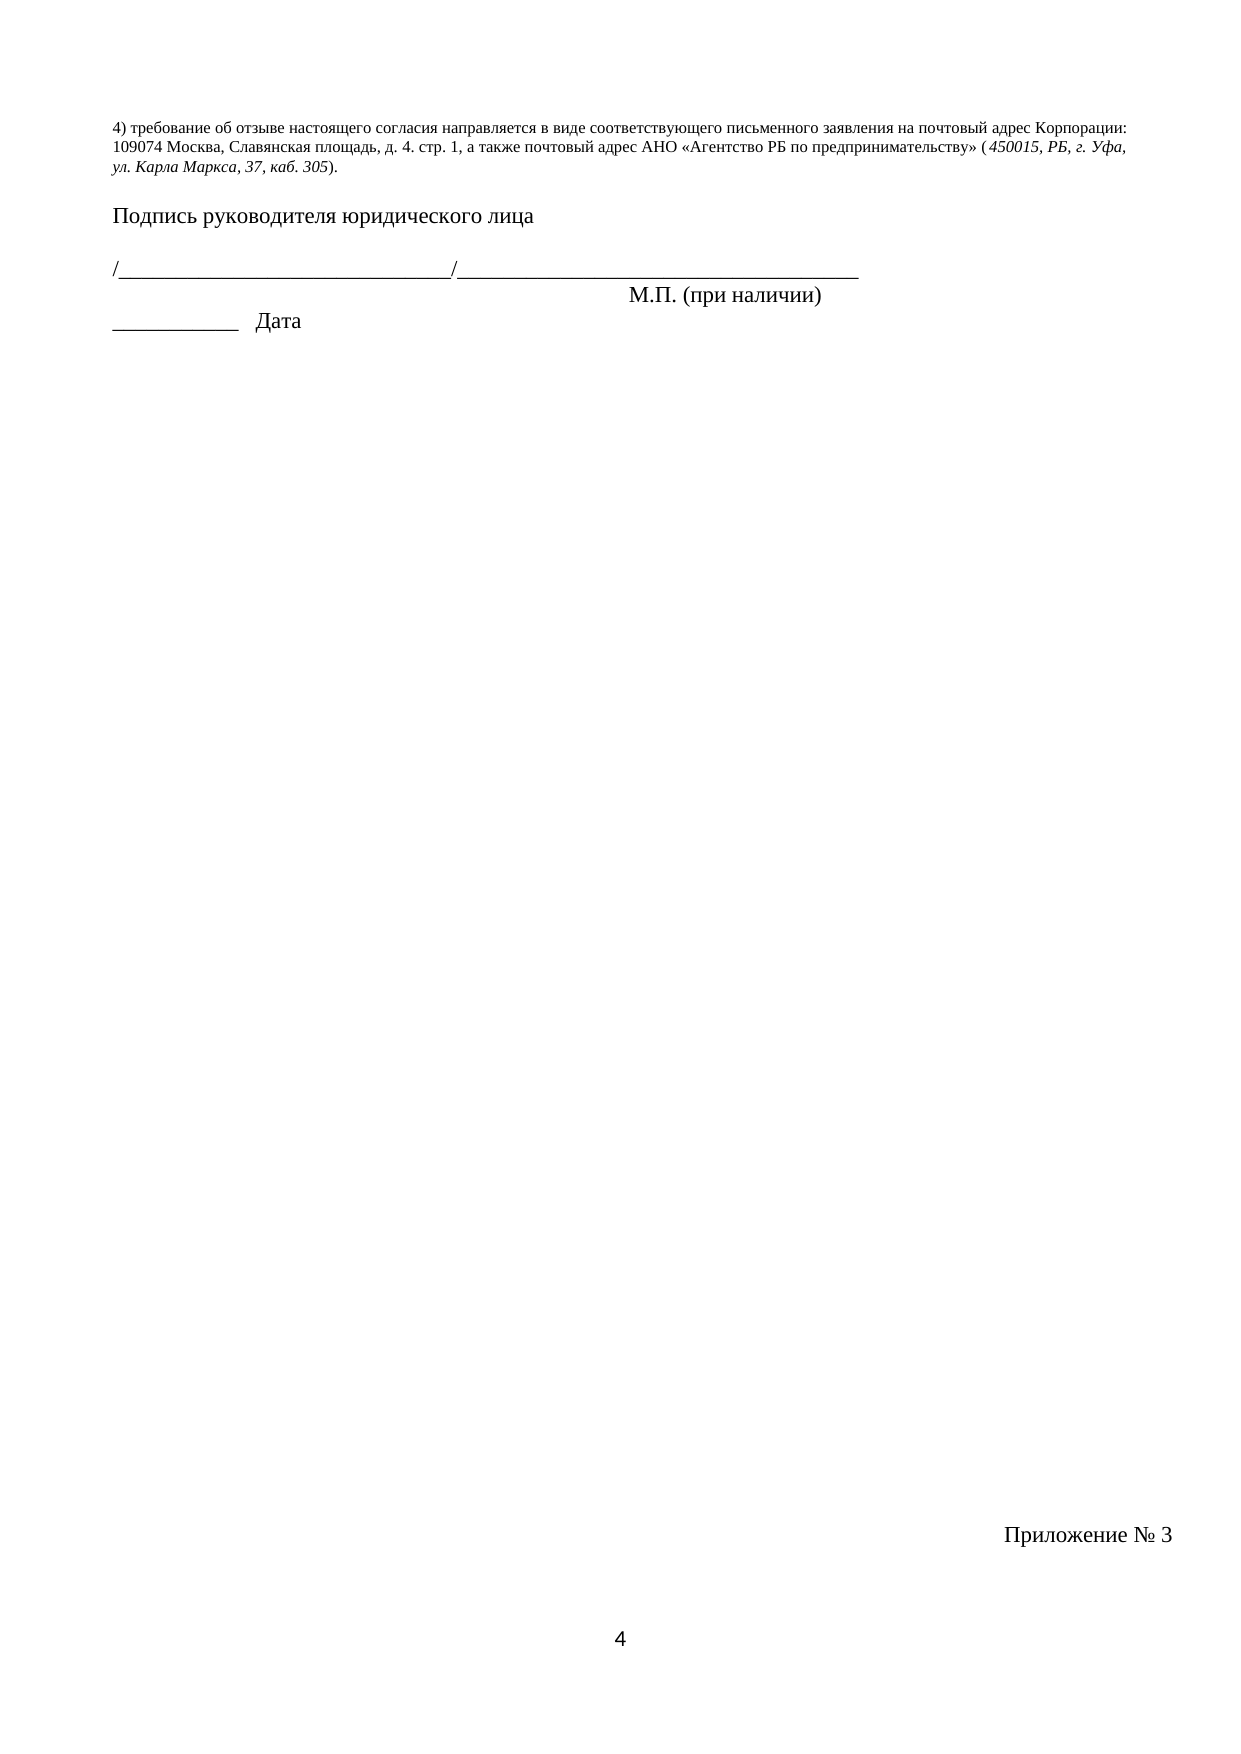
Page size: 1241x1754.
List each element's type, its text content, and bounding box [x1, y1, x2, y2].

text 4) требование об отзыве настоящего согласия направляется в виде соответствующего письменного заявления на почтовый адрес Корпорации: 109074 Москва, Славянская площадь, д. 4. стр. 1, а также почтовый адрес АНО «Агентство РБ по предпринимательству» (450015, РБ, г. Уфа, ул. Карла Маркса, 37, каб. 305). [112, 118, 1128, 176]
text М.П. (при наличии) [555, 281, 1128, 307]
text /_____________________________/___________________________________ [112, 255, 1128, 281]
text ___________ Дата [112, 307, 1128, 334]
text Подпись руководителя юридического лица [112, 202, 1128, 228]
text Приложение № 3 [112, 1521, 1172, 1547]
